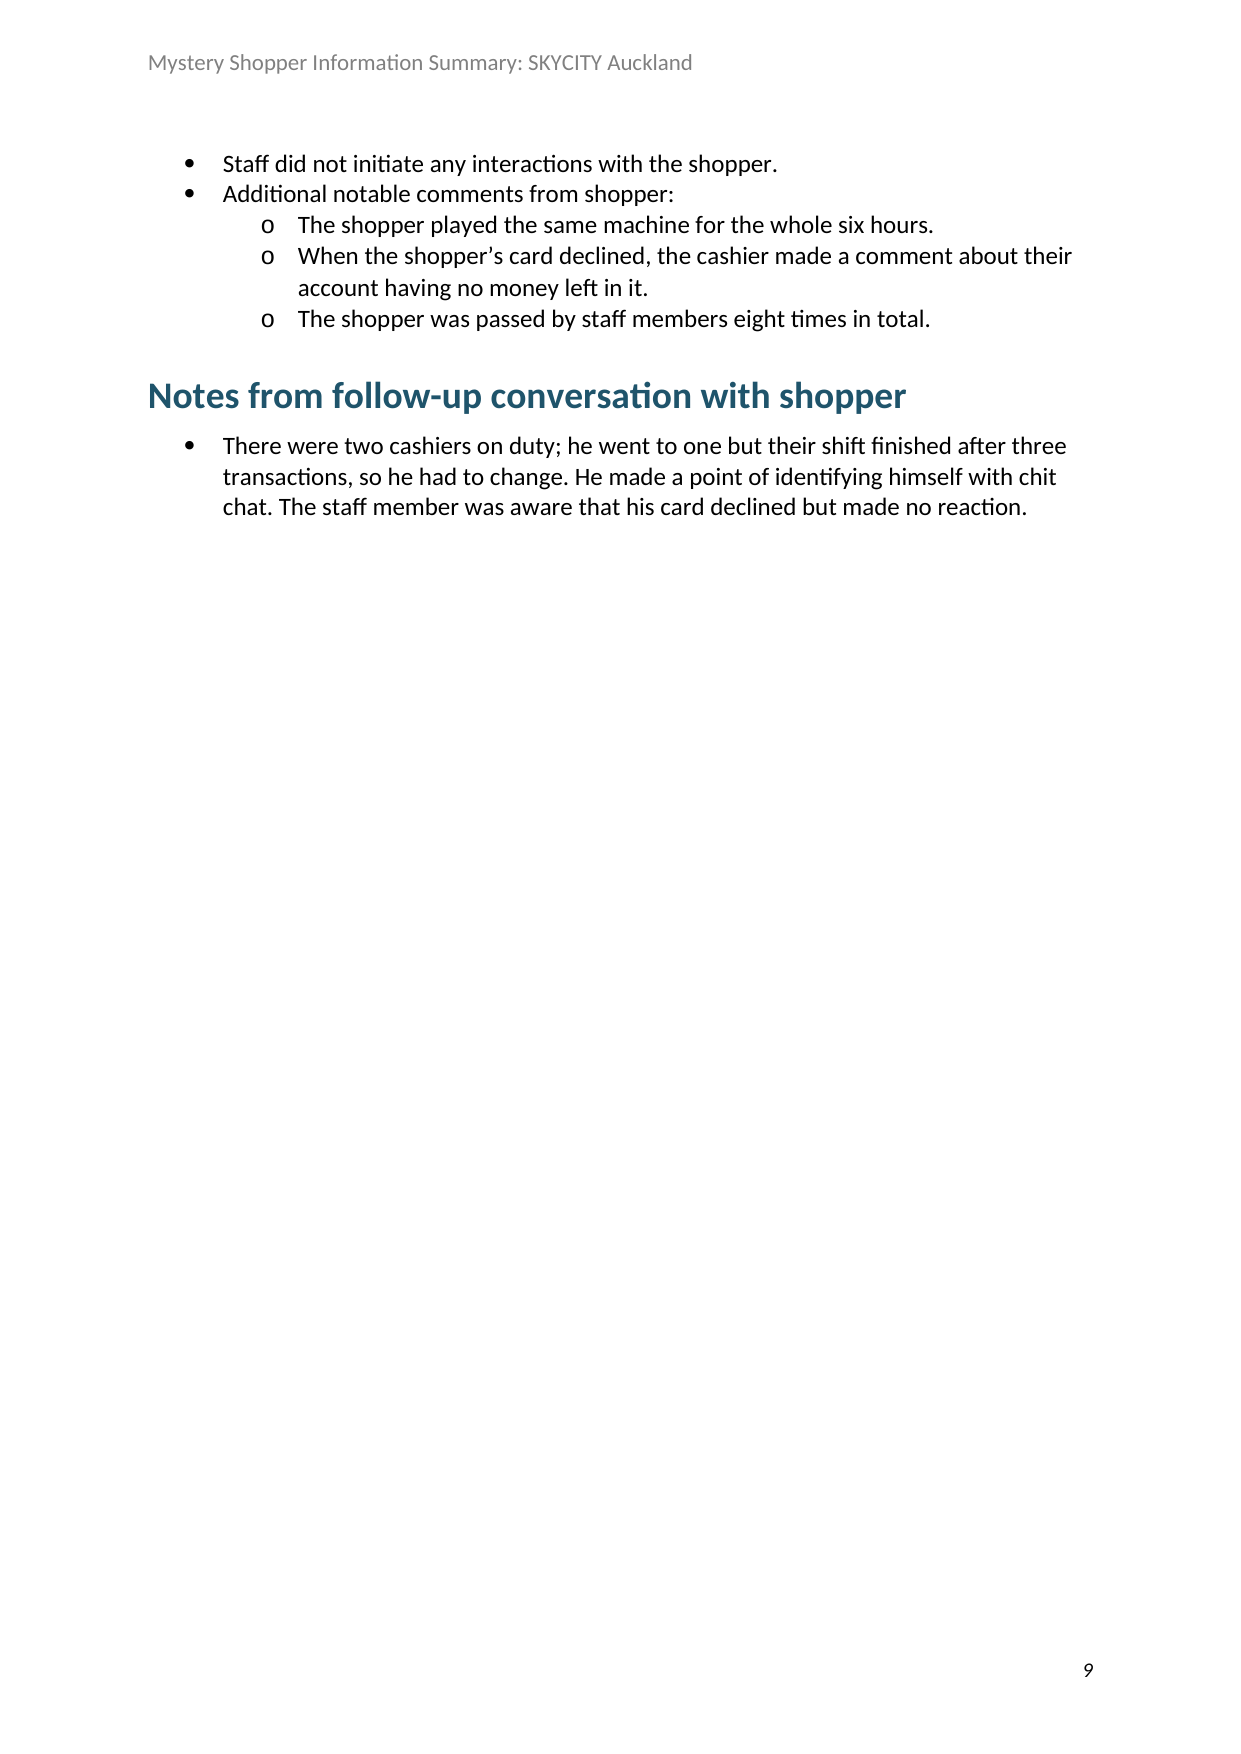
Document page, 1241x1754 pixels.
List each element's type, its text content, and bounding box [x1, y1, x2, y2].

list The shopper was passed by staff members eight times in total. [260, 303, 1092, 334]
subtitle Notes from follow-up conversation with shopper [148, 372, 1092, 418]
list There were two cashiers on duty; he went to one but their shift finished after three transactions, so he had to change. He made a point of identifying himself with chit chat. The staff member was aware that his card declined but made no reaction. [185, 430, 1092, 522]
list Additional notable comments from shopper: [185, 178, 1092, 209]
list Staff did not initiate any interactions with the shopper. [185, 148, 1092, 178]
list The shopper played the same machine for the whole six hours. [260, 209, 1092, 241]
list When the shopper’s card declined, the cashier made a comment about their account having no money left in it. [260, 241, 1092, 303]
